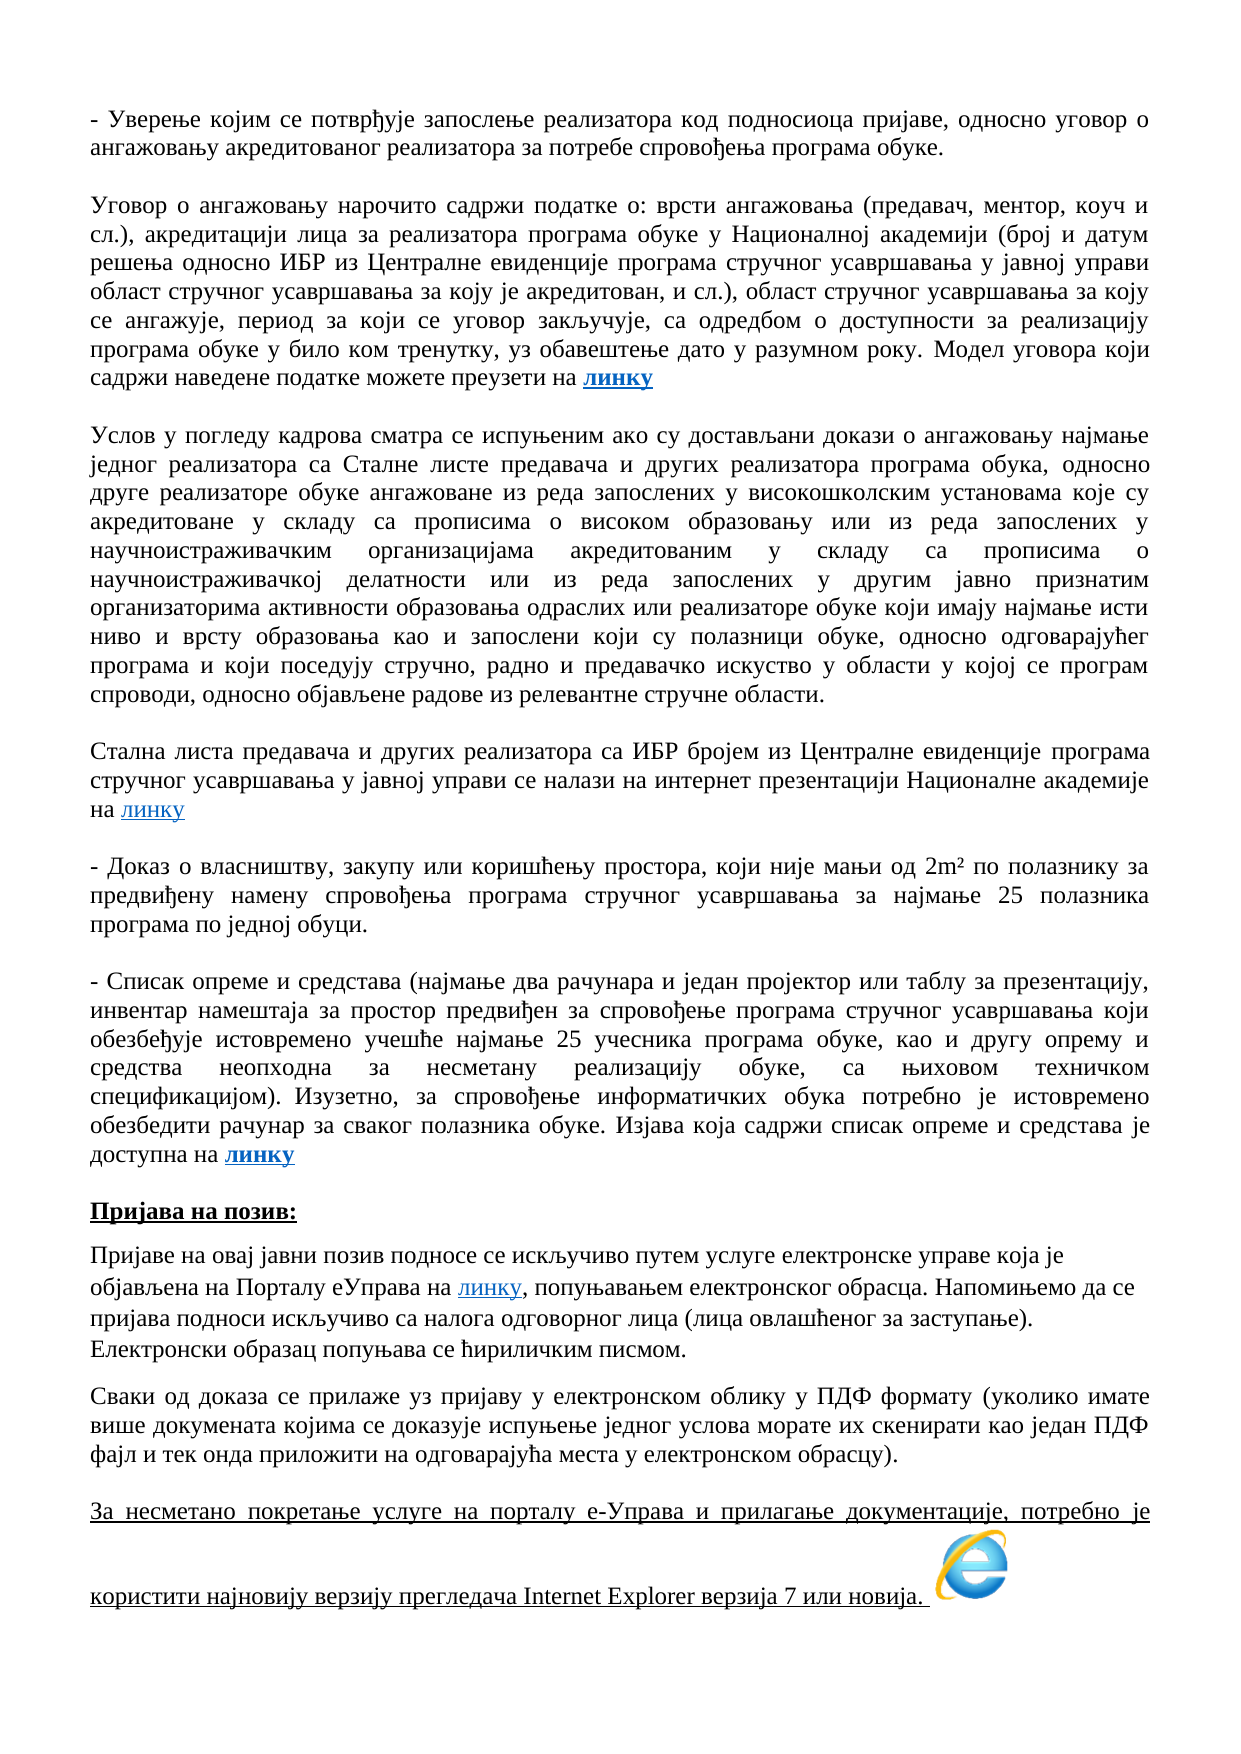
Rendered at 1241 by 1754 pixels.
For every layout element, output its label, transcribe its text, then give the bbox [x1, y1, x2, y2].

text Пријава на позив: [43, 1196, 1150, 1225]
text Услов у погледу кадрова сматра се испуњеним ако су достављани докази о ангажовању најмање једног реализатора са Сталне листе предавача и других реализатора програма обука, односно друге реализаторе обуке ангажоване из реда запослених у високошколским установама које су акредитоване у складу са прописима о високом образовању или из реда запослених у научноистраживачким организацијама акредитованим у складу са прописима о научноистраживачкој делатности или из реда запослених у другим јавно признатим организаторима активности образовања одраслих или реализаторе обуке који имају најмање исти ниво и врсту образовања као и запослени који су полазници обуке, односно одговарајућег програма и који поседују стручно, радно и предавачко искуство у области у којој се програм спроводи, односно објављене радове из релевантне стручне области. [90, 420, 1150, 707]
text Пријаве на овај јавни позив подносе се искључиво путем услуге електронске управе која је објављена на Порталу еУправа на линку, попуњавањем електронског обрасца. Напомињемо да се пријава подноси искључиво са налога одговорног лица (лица овлашћеног за заступање). Електронски образац попуњава се ћириличким писмом. [90, 1241, 1150, 1362]
text Сваки од доказа се прилаже уз пријаву у електронском облику у ПДФ формату (уколико имате више докумената којима се доказује испуњење једног услова морате их скенирати као један ПДФ фајл и тек онда приложити на одговарајућа места у електронском обрасцу). [90, 1381, 1150, 1468]
text За несметано покретање услуге на порталу е-Управа и прилагање документације, потребно је користити најновију верзију прегледача Internet Explorer верзија 7 или новија. [90, 1496, 1150, 1521]
text - Уверење којим се потврђује запослење реализатора код подносиоца пријаве, односно уговор о ангажовању акредитованог реализатора за потребе спровођења програма обуке. [90, 104, 1150, 161]
picture [930, 1525, 1009, 1605]
text - Доказ о власништву, закупу или коришћењу простора, који није мањи од 2m² по полазнику за предвиђену намену спровођења програма стручног усавршавања за најмање 25 полазника програма по једној обуци. [90, 851, 1150, 937]
text Стална листа предавача и других реализатора са ИБР бројем из Централне евиденције програма стручног усавршавања у јавној управи се налази на интернет презентацији Националне академије на линку [90, 736, 1150, 822]
text - Списак опреме и средстава (најмање два рачунара и један пројектор или таблу за презентацију, инвентар намештаја за простор предвиђен за спровођење програма стручног усавршавања који обезбеђује истовремено учешће најмање 25 учесника програма обуке, као и другу опрему и средства неопходна за несметану реализацију обуке, са њиховом техничком спецификацијом). Изузетно, за спровођење информатичких обука потребно је истовремено обезбедити рачунар за сваког полазника обуке. Изјава која садржи списак опреме и средстава је доступна на линку [90, 966, 1150, 1167]
text Уговор о ангажовању нарочито садржи податке о: врсти ангажовања (предавач, ментор, коуч и сл.), акредитацији лица за реализатора програма обуке у Националној академији (број и датум решења односно ИБР из Централне евиденције програма стручног усавршавања у јавној управи област стручног усавршавања за коју је акредитован, и сл.), област стручног усавршавања за коју се ангажује, период за који се уговор закључује, са одредбом о доступности за реализацију програма обуке у било ком тренутку, уз обавештење дато у разумном року. Модел уговора који садржи наведене податке можете преузети на линку [90, 190, 1150, 391]
text За несметано покретање услуге на порталу е-Управа и прилагање документације, потребно је користити најновију верзију прегледача Internet Explorer верзија 7 или новија. [90, 1523, 1150, 1609]
